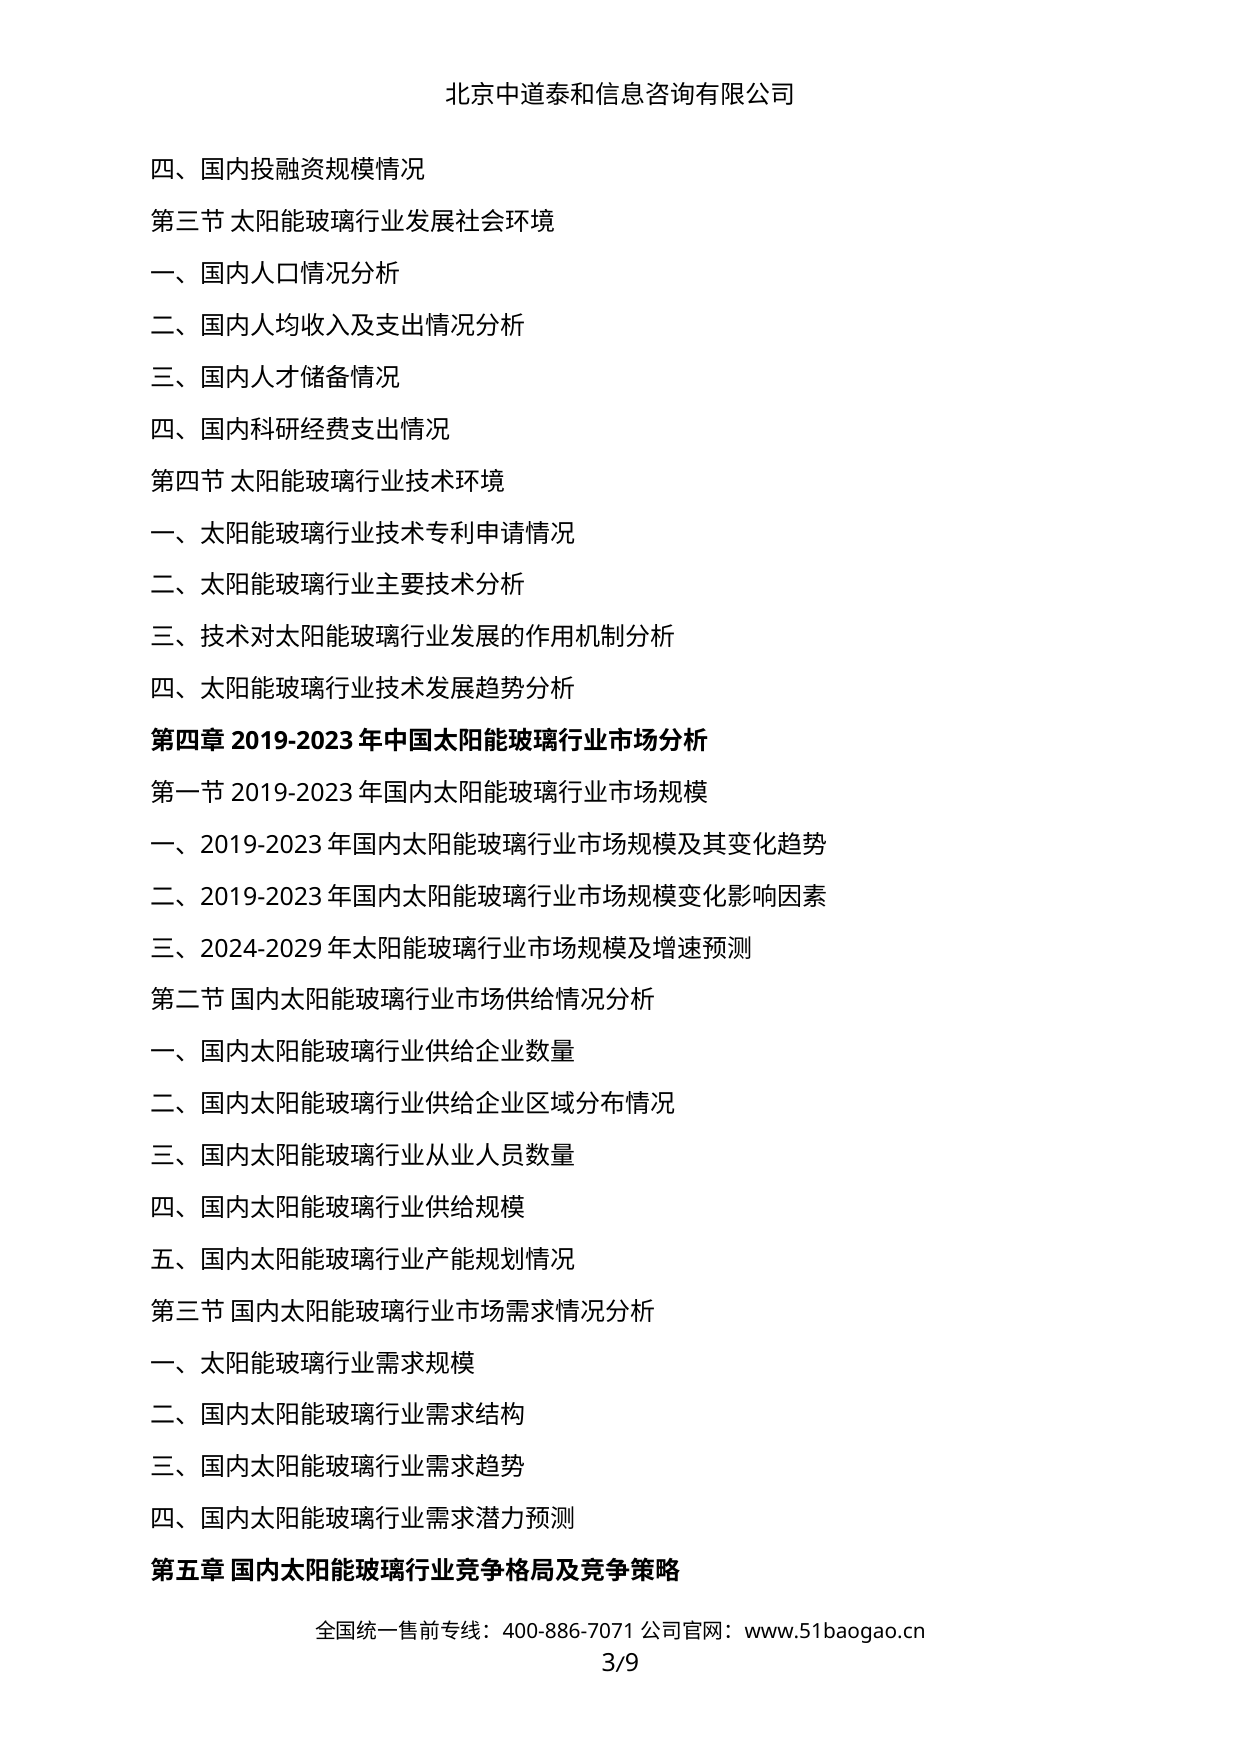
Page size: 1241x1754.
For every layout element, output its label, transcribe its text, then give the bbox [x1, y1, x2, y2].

text 一、国内太阳能玻璃行业供给企业数量 [150, 1032, 1090, 1068]
text 一、太阳能玻璃行业技术专利申请情况 [150, 513, 1090, 549]
text 二、太阳能玻璃行业主要技术分析 [150, 565, 1090, 601]
text 二、国内太阳能玻璃行业供给企业区域分布情况 [150, 1084, 1090, 1120]
text 三、国内太阳能玻璃行业从业人员数量 [150, 1136, 1090, 1172]
text 二、国内太阳能玻璃行业需求结构 [150, 1395, 1090, 1431]
text 一、太阳能玻璃行业需求规模 [150, 1343, 1090, 1379]
text 四、太阳能玻璃行业技术发展趋势分析 [150, 669, 1090, 705]
text 三、国内人才储备情况 [150, 357, 1090, 394]
text 四、国内太阳能玻璃行业供给规模 [150, 1187, 1090, 1224]
text 第二节 国内太阳能玻璃行业市场供给情况分析 [150, 980, 1090, 1016]
text 第四章 2019-2023年中国太阳能玻璃行业市场分析 [150, 721, 1090, 757]
text 三、国内太阳能玻璃行业需求趋势 [150, 1447, 1090, 1483]
text 第一节 2019-2023年国内太阳能玻璃行业市场规模 [150, 772, 1090, 809]
text 二、2019-2023年国内太阳能玻璃行业市场规模变化影响因素 [150, 876, 1090, 912]
text 三、2024-2029年太阳能玻璃行业市场规模及增速预测 [150, 928, 1090, 964]
text 四、国内太阳能玻璃行业需求潜力预测 [150, 1499, 1090, 1535]
text 第五章 国内太阳能玻璃行业竞争格局及竞争策略 [150, 1551, 1090, 1587]
text 第四节 太阳能玻璃行业技术环境 [150, 461, 1090, 497]
text 二、国内人均收入及支出情况分析 [150, 306, 1090, 342]
text 第三节 太阳能玻璃行业发展社会环境 [150, 202, 1090, 238]
text 一、国内人口情况分析 [150, 254, 1090, 290]
text 五、国内太阳能玻璃行业产能规划情况 [150, 1239, 1090, 1276]
text 一、2019-2023年国内太阳能玻璃行业市场规模及其变化趋势 [150, 824, 1090, 861]
text 三、技术对太阳能玻璃行业发展的作用机制分析 [150, 617, 1090, 653]
text 四、国内科研经费支出情况 [150, 409, 1090, 446]
text 第三节 国内太阳能玻璃行业市场需求情况分析 [150, 1291, 1090, 1327]
text 四、国内投融资规模情况 [150, 150, 1090, 186]
